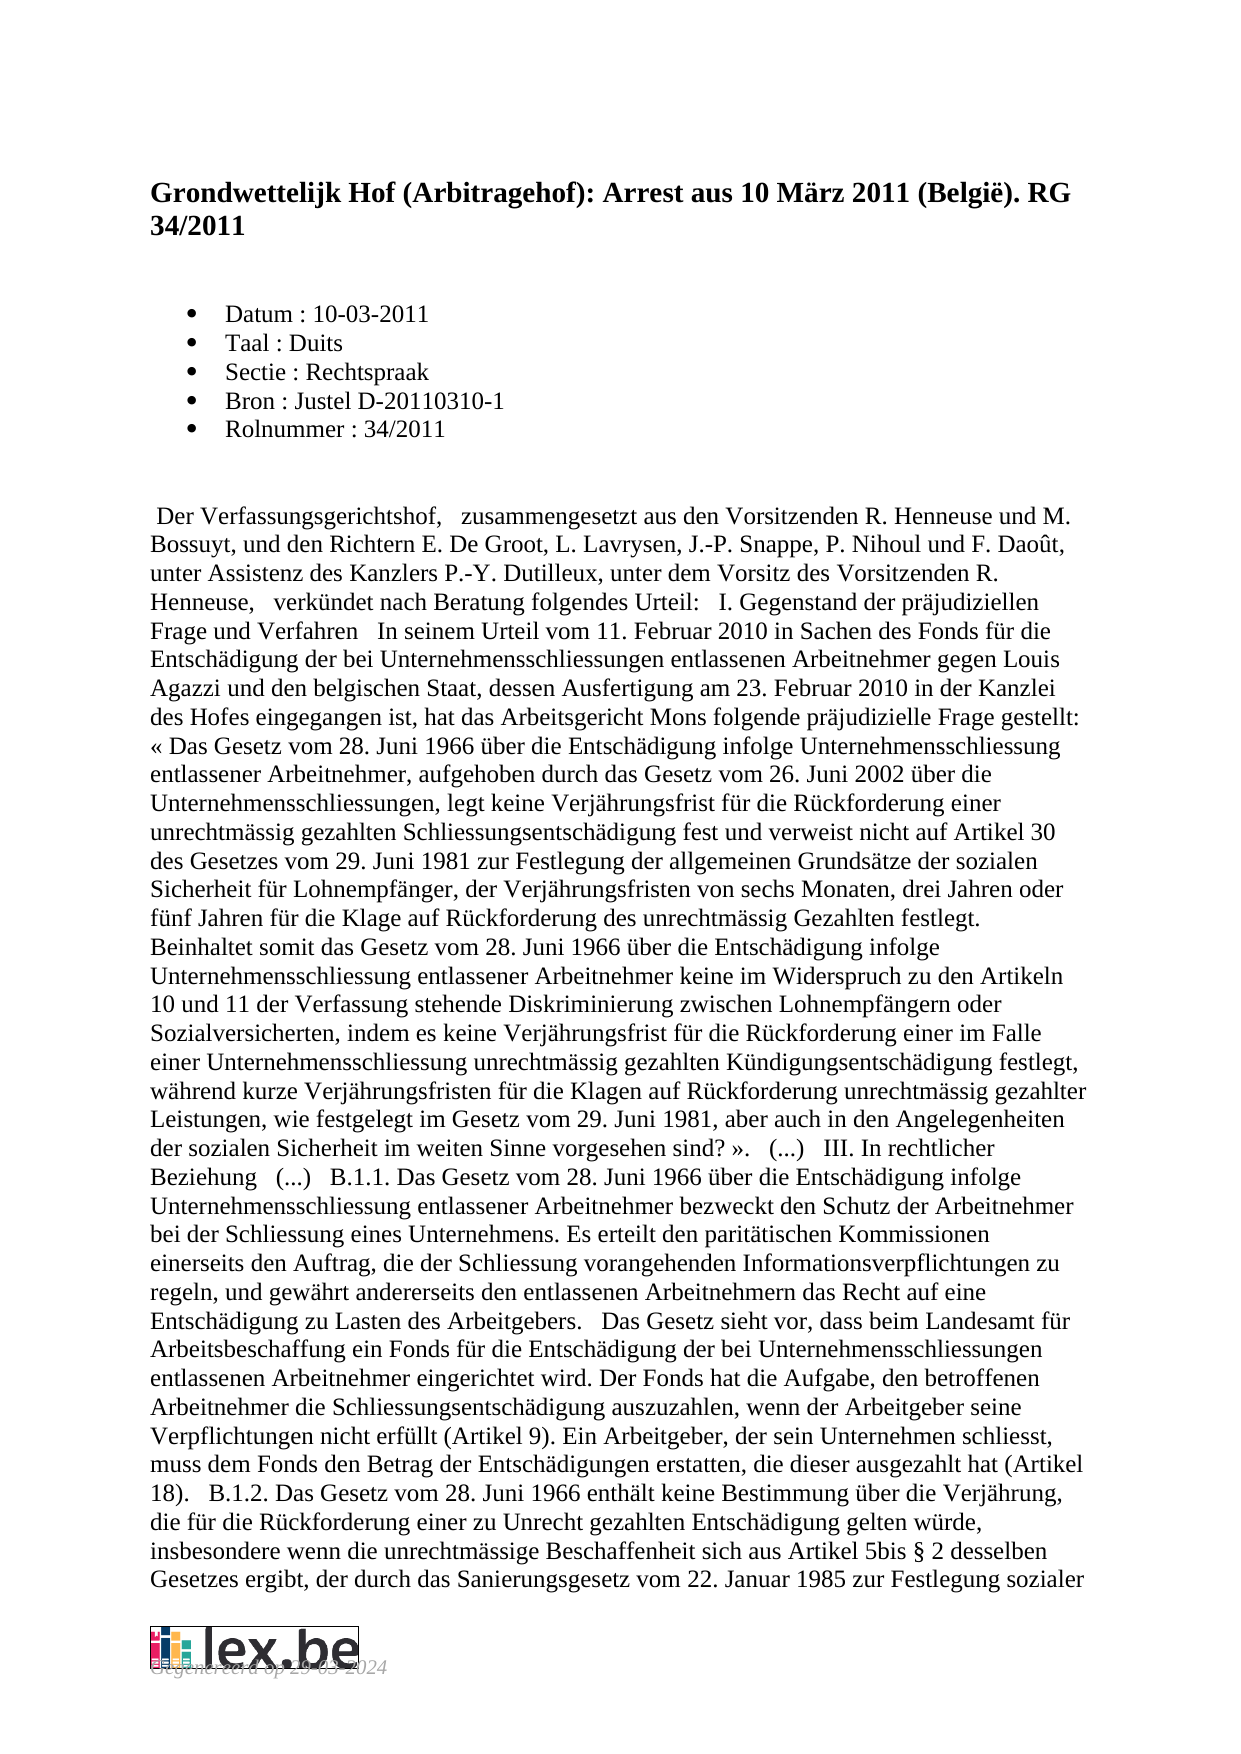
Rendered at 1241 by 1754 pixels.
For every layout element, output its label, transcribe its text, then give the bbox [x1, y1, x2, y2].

list Taal : Duits [187, 328, 1090, 357]
picture [151, 1627, 358, 1668]
list Datum : 10-03-2011 [187, 299, 1090, 328]
list Sectie : Rechtspraak [187, 357, 1090, 386]
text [150, 501, 1090, 1593]
list Bron : Justel D-20110310-1 [187, 386, 1090, 414]
list Rolnummer : 34/2011 [187, 414, 1090, 443]
subtitle Grondwettelijk Hof (Arbitragehof): Arrest aus 10 März 2011 (België). RG 34/2011 [150, 175, 1090, 242]
